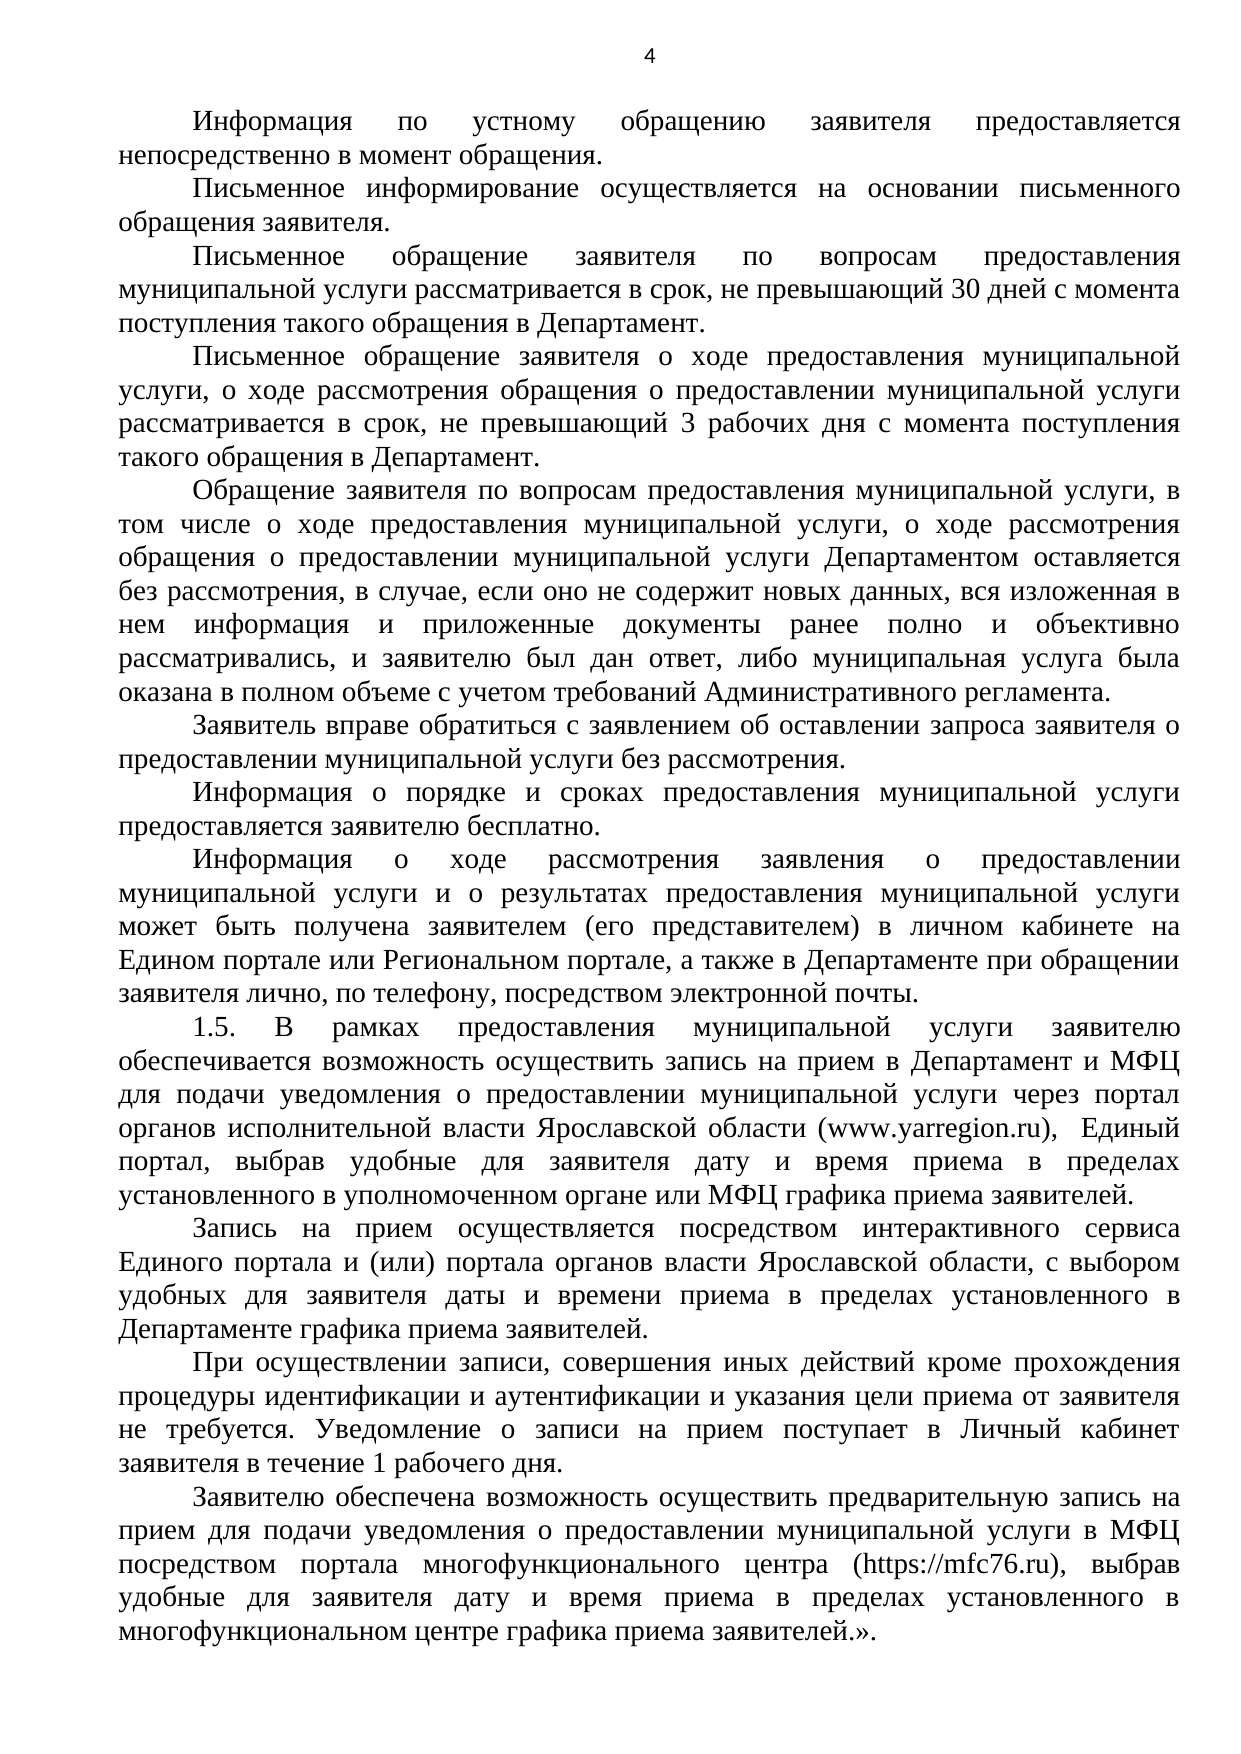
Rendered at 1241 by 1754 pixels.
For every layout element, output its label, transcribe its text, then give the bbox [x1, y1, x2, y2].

text Письменное обращение заявителя по вопросам предоставления муниципальной услуги рассматривается в срок, не превышающий 30 дней с момента поступления такого обращения в Департамент. [118, 238, 1181, 338]
text Информация о порядке и сроках предоставления муниципальной услуги предоставляется заявителю бесплатно. [118, 774, 1181, 841]
text Запись на прием осуществляется посредством интерактивного сервиса Единого портала и (или) портала органов власти Ярославской области, с выбором удобных для заявителя даты и времени приема в пределах установленного в Департаменте графика приема заявителей. [118, 1210, 1181, 1344]
text Заявителю обеспечена возможность осуществить предварительную запись на прием для подачи уведомления о предоставлении муниципальной услуги в МФЦ посредством портала многофункционального центра (https://mfc76.ru), выбрав удобные для заявителя дату и время приема в пределах установленного в многофункциональном центре графика приема заявителей.». [118, 1479, 1181, 1646]
text Обращение заявителя по вопросам предоставления муниципальной услуги, в том числе о ходе предоставления муниципальной услуги, о ходе рассмотрения обращения о предоставлении муниципальной услуги Департаментом оставляется без рассмотрения, в случае, если оно не содержит новых данных, вся изложенная в нем информация и приложенные документы ранее полно и объективно рассматривались, и заявителю был дан ответ, либо муниципальная услуга была оказана в полном объеме с учетом требований Административного регламента. [118, 472, 1181, 707]
text Письменное обращение заявителя о ходе предоставления муниципальной услуги, о ходе рассмотрения обращения о предоставлении муниципальной услуги рассматривается в срок, не превышающий 3 рабочих дня с момента поступления такого обращения в Департамент. [118, 338, 1181, 472]
text Информация о ходе рассмотрения заявления о предоставлении муниципальной услуги и о результатах предоставления муниципальной услуги может быть получена заявителем (его представителем) в личном кабинете на Едином портале или Региональном портале, а также в Департаменте при обращении заявителя лично, по телефону, посредством электронной почты. [118, 841, 1181, 1009]
text Заявитель вправе обратиться с заявлением об оставлении запроса заявителя о предоставлении муниципальной услуги без рассмотрения. [118, 707, 1181, 774]
text При осуществлении записи, совершения иных действий кроме прохождения процедуры идентификации и аутентификации и указания цели приема от заявителя не требуется. Уведомление о записи на прием поступает в Личный кабинет заявителя в течение 1 рабочего дня. [118, 1344, 1181, 1479]
text 1.5. В рамках предоставления муниципальной услуги заявителю обеспечивается возможность осуществить запись на прием в Департамент и МФЦ для подачи уведомления о предоставлении муниципальной услуги через портал органов исполнительной власти Ярославской области (www.yarregion.ru), Единый портал, выбрав удобные для заявителя дату и время приема в пределах установленного в уполномоченном органе или МФЦ графика приема заявителей. [118, 1009, 1181, 1210]
text Информация по устному обращению заявителя предоставляется непосредственно в момент обращения. [118, 103, 1181, 171]
text Письменное информирование осуществляется на основании письменного обращения заявителя. [118, 171, 1181, 238]
